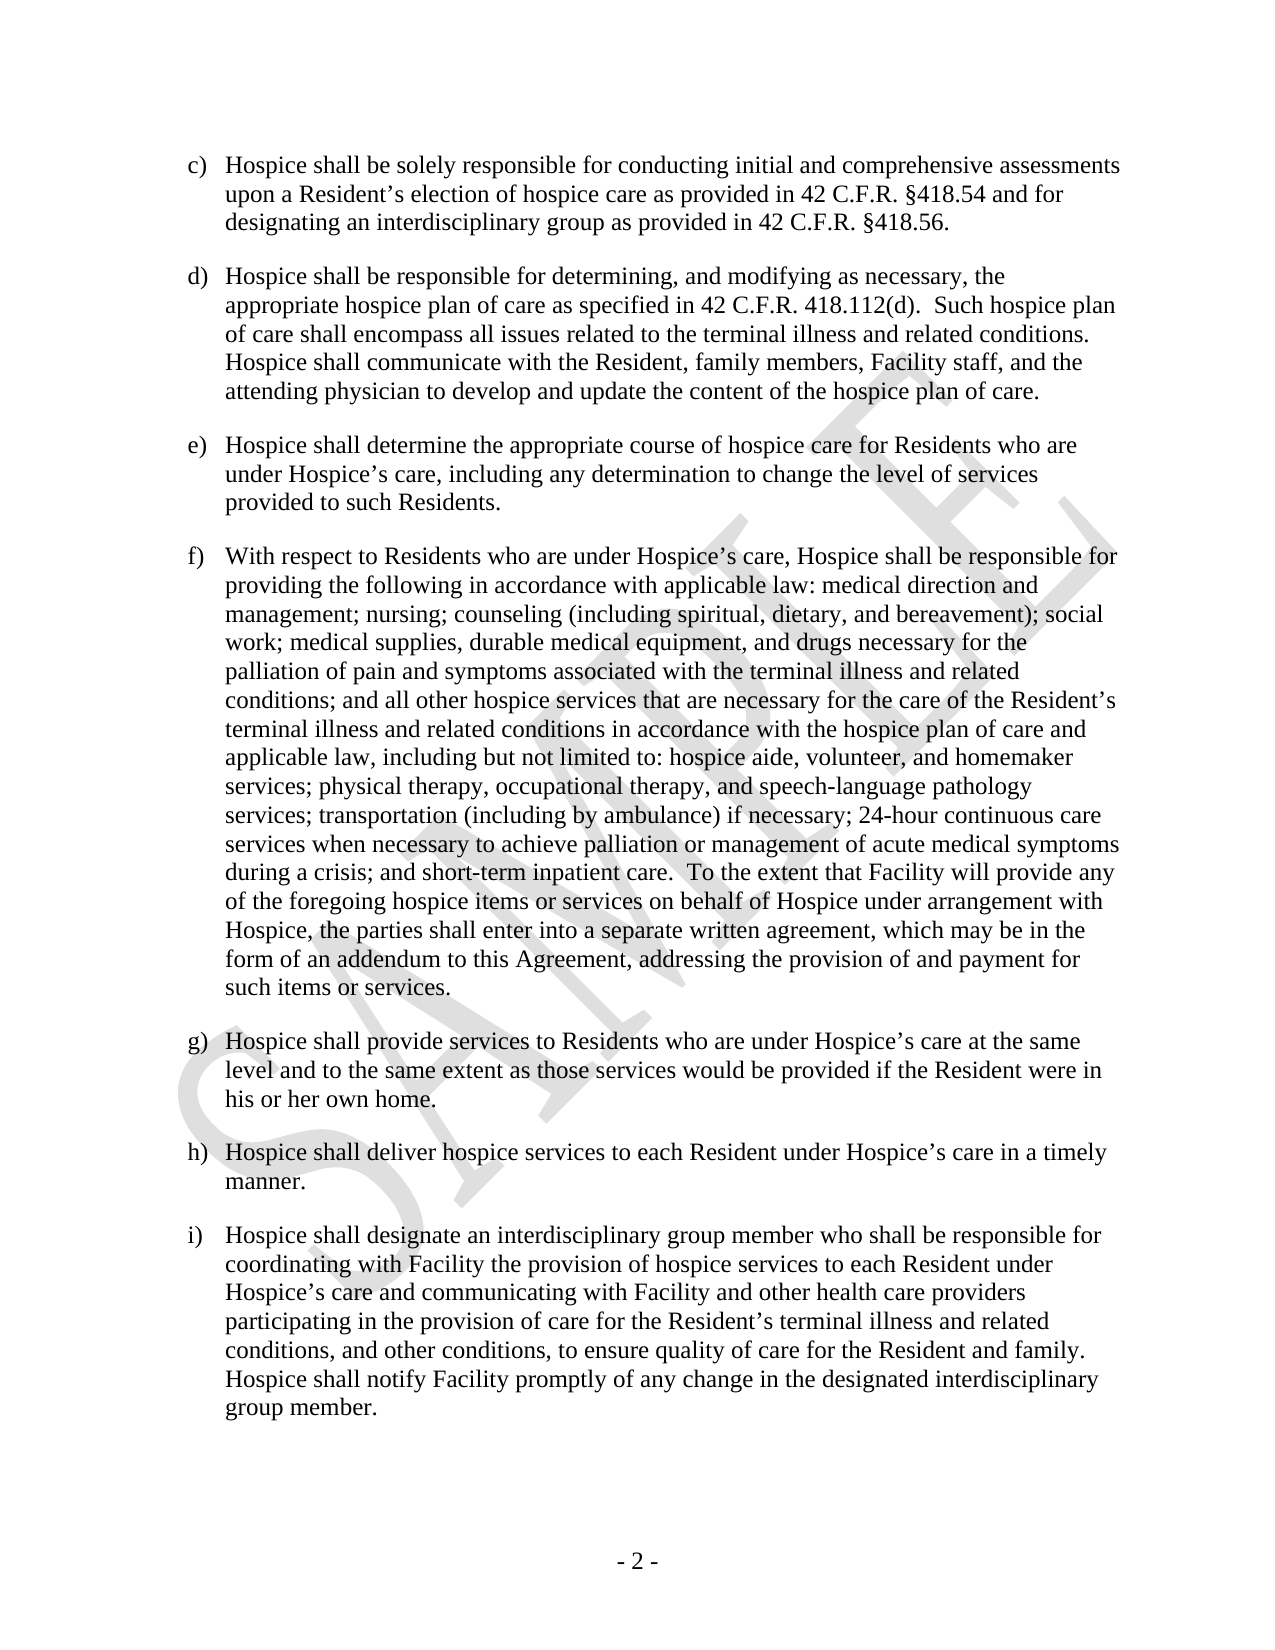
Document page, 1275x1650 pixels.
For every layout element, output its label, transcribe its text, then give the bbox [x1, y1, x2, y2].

list Hospice shall deliver hospice services to each Resident under Hospice’s care in a timely manner. [187, 1137, 1125, 1195]
list Hospice shall provide services to Residents who are under Hospice’s care at the same level and to the same extent as those services would be provided if the Resident were in his or her own home. [187, 1026, 1125, 1112]
list Hospice shall be responsible for determining, and modifying as necessary, the appropriate hospice plan of care as specified in 42 C.F.R. 418.112(d). Such hospice plan of care shall encompass all issues related to the terminal illness and related conditions. Hospice shall communicate with the Resident, family members, Facility staff, and the attending physician to develop and update the content of the hospice plan of care. [187, 261, 1125, 405]
list Hospice shall determine the appropriate course of hospice care for Residents who are under Hospice’s care, including any determination to change the level of services provided to such Residents. [187, 430, 1125, 516]
list Hospice shall be solely responsible for conducting initial and comprehensive assessments upon a Resident’s election of hospice care as provided in 42 C.F.R. §418.54 and for designating an interdisciplinary group as provided in 42 C.F.R. §418.56. [187, 150, 1125, 236]
list With respect to Residents who are under Hospice’s care, Hospice shall be responsible for providing the following in accordance with applicable law: medical direction and management; nursing; counseling (including spiritual, dietary, and bereavement); social work; medical supplies, durable medical equipment, and drugs necessary for the palliation of pain and symptoms associated with the terminal illness and related conditions; and all other hospice services that are necessary for the care of the Resident’s terminal illness and related conditions in accordance with the hospice plan of care and applicable law, including but not limited to: hospice aide, volunteer, and homemaker services; physical therapy, occupational therapy, and speech-language pathology services; transportation (including by ambulance) if necessary; 24-hour continuous care services when necessary to achieve palliation or management of acute medical symptoms during a crisis; and short-term inpatient care. To the extent that Facility will provide any of the foregoing hospice items or services on behalf of Hospice under arrangement with Hospice, the parties shall enter into a separate written agreement, which may be in the form of an addendum to this Agreement, addressing the provision of and payment for such items or services. [187, 541, 1125, 1001]
list Hospice shall designate an interdisciplinary group member who shall be responsible for coordinating with Facility the provision of hospice services to each Resident under Hospice’s care and communicating with Facility and other health care providers participating in the provision of care for the Resident’s terminal illness and related conditions, and other conditions, to ensure quality of care for the Resident and family. Hospice shall notify Facility promptly of any change in the designated interdisciplinary group member. [187, 1220, 1125, 1421]
